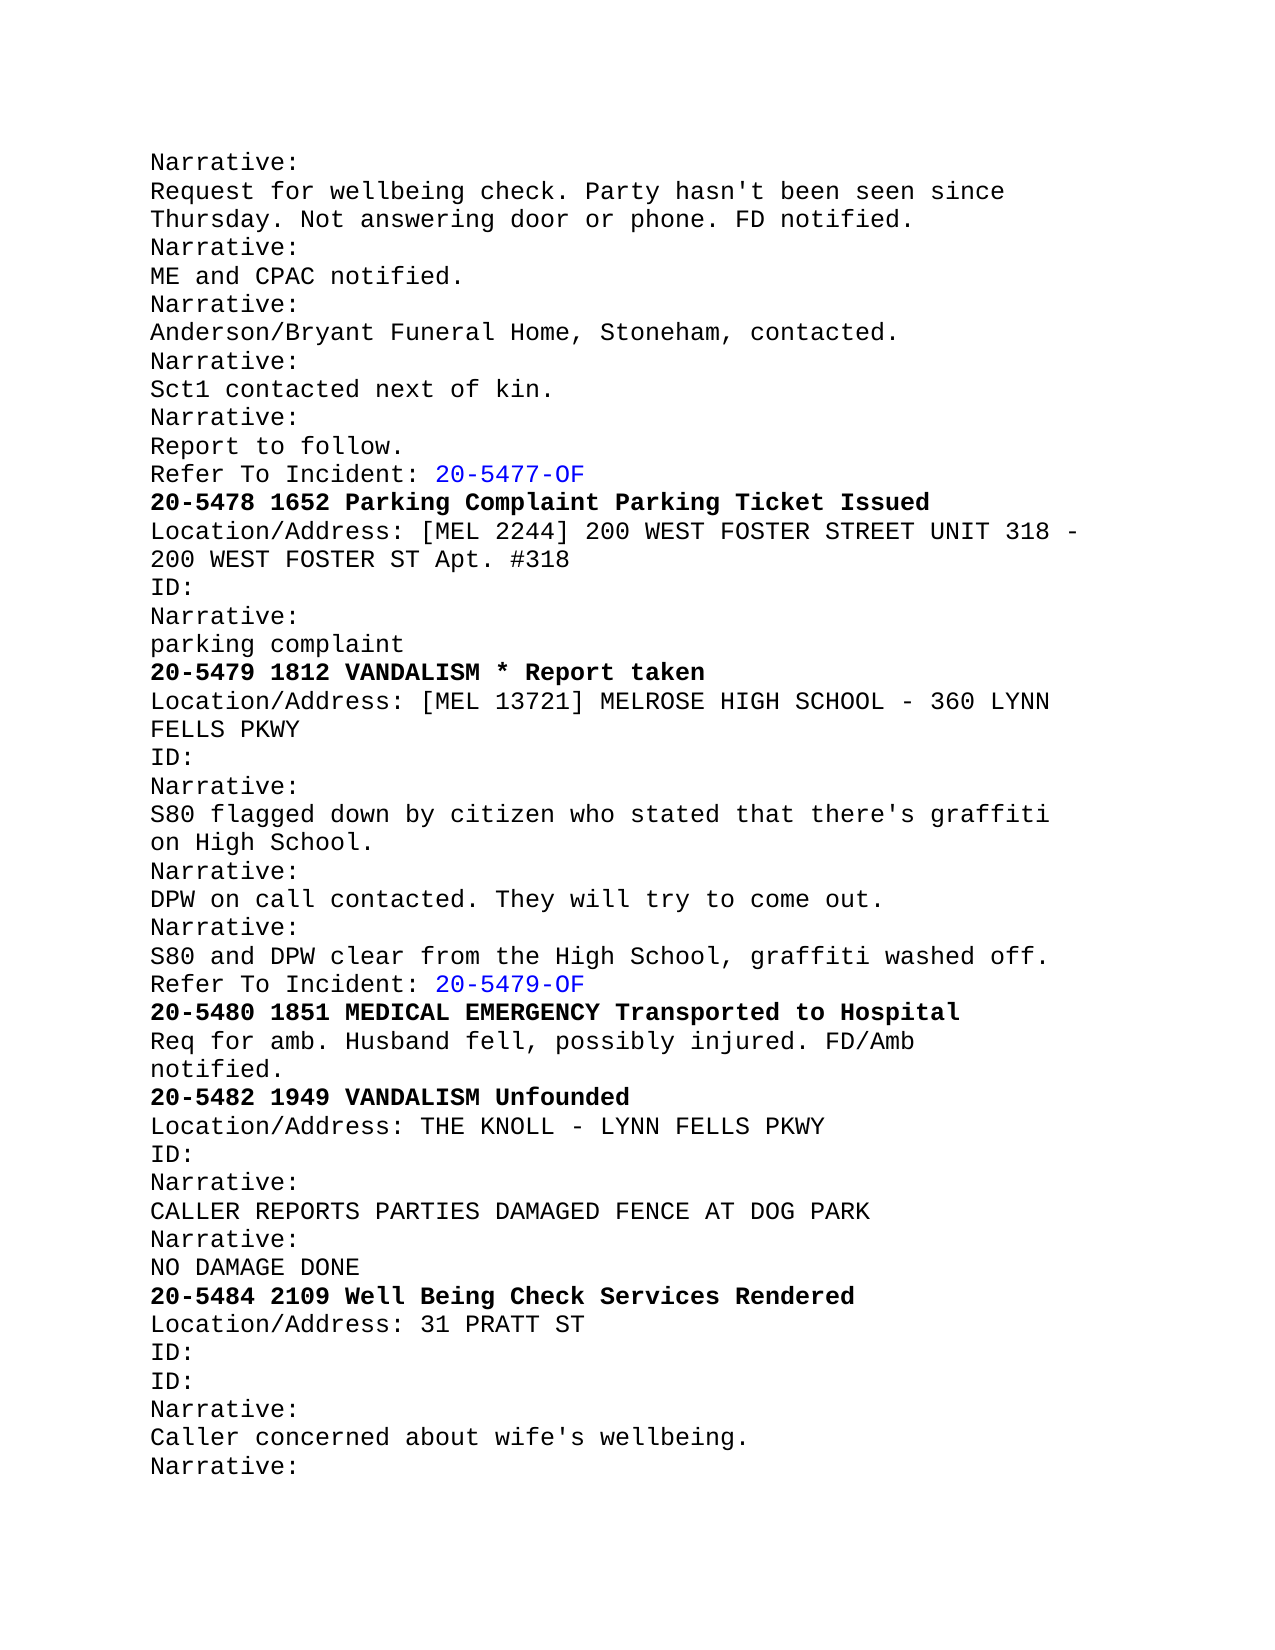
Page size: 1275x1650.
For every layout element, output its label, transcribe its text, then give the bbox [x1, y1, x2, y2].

text Narrative: [150, 1397, 1125, 1425]
text Narrative: [150, 235, 1125, 263]
text on High School. [150, 830, 1125, 858]
text Narrative: [150, 1453, 1125, 1482]
text DPW on call contacted. They will try to come out. [150, 887, 1125, 915]
text Thursday. Not answering door or phone. FD notified. [150, 207, 1125, 235]
text Narrative: [150, 348, 1125, 377]
text ID: [150, 1368, 1125, 1397]
text Narrative: [150, 1227, 1125, 1255]
text Narrative: [150, 292, 1125, 320]
text notified. [150, 1057, 1125, 1085]
text Anderson/Bryant Funeral Home, Stoneham, contacted. [150, 320, 1125, 348]
text Report to follow. [150, 433, 1125, 462]
text S80 flagged down by citizen who stated that there's graffiti [150, 802, 1125, 830]
text 20-5478 1652 Parking Complaint Parking Ticket Issued [150, 490, 1125, 518]
text Refer To Incident: 20-5479-OF [150, 972, 1125, 1000]
text Narrative: [150, 915, 1125, 943]
text parking complaint [150, 632, 1125, 660]
text 20-5482 1949 VANDALISM Unfounded [150, 1085, 1125, 1113]
text Request for wellbeing check. Party hasn't been seen since [150, 178, 1125, 207]
text Location/Address: THE KNOLL - LYNN FELLS PKWY [150, 1113, 1125, 1142]
text NO DAMAGE DONE [150, 1255, 1125, 1283]
text Narrative: [150, 773, 1125, 802]
text Sct1 contacted next of kin. [150, 377, 1125, 405]
text Refer To Incident: 20-5477-OF [150, 462, 1125, 490]
text ID: [150, 1340, 1125, 1368]
text Narrative: [150, 150, 1125, 178]
text Location/Address: [MEL 13721] MELROSE HIGH SCHOOL - 360 LYNN FELLS PKWY [150, 688, 1125, 745]
text 20-5484 2109 Well Being Check Services Rendered [150, 1283, 1125, 1312]
text Narrative: [150, 858, 1125, 887]
text ID: [150, 1142, 1125, 1170]
text Req for amb. Husband fell, possibly injured. FD/Amb [150, 1028, 1125, 1057]
text Narrative: [150, 1170, 1125, 1198]
text Narrative: [150, 405, 1125, 433]
text Location/Address: 31 PRATT ST [150, 1312, 1125, 1340]
text 20-5480 1851 MEDICAL EMERGENCY Transported to Hospital [150, 1000, 1125, 1028]
text Caller concerned about wife's wellbeing. [150, 1425, 1125, 1453]
text 20-5479 1812 VANDALISM * Report taken [150, 660, 1125, 688]
text Narrative: [150, 603, 1125, 632]
text ID: [150, 745, 1125, 773]
text ID: [150, 575, 1125, 603]
text ME and CPAC notified. [150, 263, 1125, 292]
text S80 and DPW clear from the High School, graffiti washed off. [150, 943, 1125, 972]
text Location/Address: [MEL 2244] 200 WEST FOSTER STREET UNIT 318 - 200 WEST FOSTER ST Apt. #318 [150, 518, 1125, 575]
text CALLER REPORTS PARTIES DAMAGED FENCE AT DOG PARK [150, 1198, 1125, 1227]
